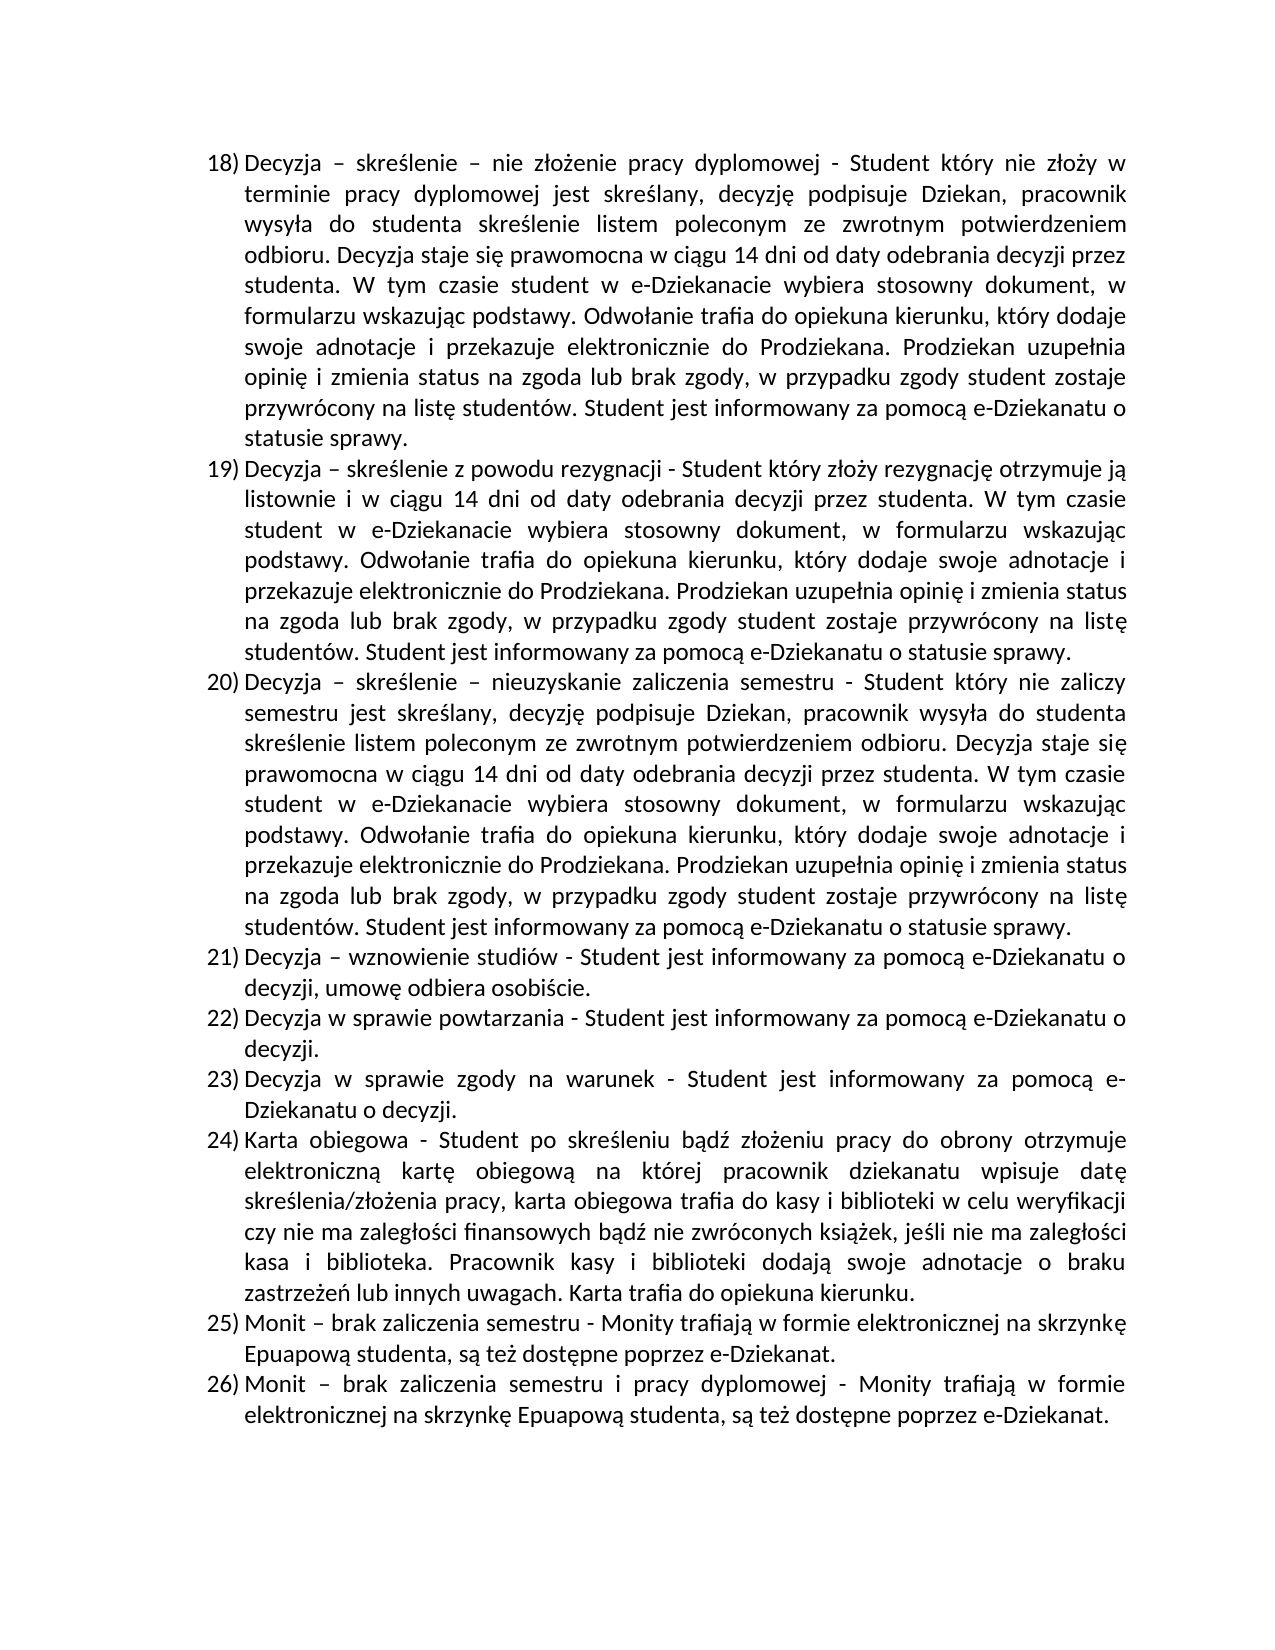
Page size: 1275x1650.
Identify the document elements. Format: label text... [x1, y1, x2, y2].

list Decyzja w sprawie zgody na warunek - Student jest informowany za pomocą e-Dziekanatu o decyzji. [207, 1063, 1127, 1124]
list Decyzja – wznowienie studiów - Student jest informowany za pomocą e-Dziekanatu o decyzji, umowę odbiera osobiście. [207, 941, 1127, 1002]
list Monit – brak zaliczenia semestru - Monity trafiają w formie elektronicznej na skrzynkę Epuapową studenta, są też dostępne poprzez e-Dziekanat. [207, 1307, 1127, 1368]
list Monit – brak zaliczenia semestru i pracy dyplomowej - Monity trafiają w formie elektronicznej na skrzynkę Epuapową studenta, są też dostępne poprzez e-Dziekanat. [207, 1368, 1127, 1429]
list Decyzja – skreślenie z powodu rezygnacji - Student który złoży rezygnację otrzymuje ją listownie i w ciągu 14 dni od daty odebrania decyzji przez studenta. W tym czasie student w e-Dziekanacie wybiera stosowny dokument, w formularzu wskazując podstawy. Odwołanie trafia do opiekuna kierunku, który dodaje swoje adnotacje i przekazuje elektronicznie do Prodziekana. Prodziekan uzupełnia opinię i zmienia status na zgoda lub brak zgody, w przypadku zgody student zostaje przywrócony na listę studentów. Student jest informowany za pomocą e-Dziekanatu o statusie sprawy. [207, 453, 1127, 666]
list Karta obiegowa - Student po skreśleniu bądź złożeniu pracy do obrony otrzymuje elektroniczną kartę obiegową na której pracownik dziekanatu wpisuje datę skreślenia/złożenia pracy, karta obiegowa trafia do kasy i biblioteki w celu weryfikacji czy nie ma zaległości finansowych bądź nie zwróconych książek, jeśli nie ma zaległości kasa i biblioteka. Pracownik kasy i biblioteki dodają swoje adnotacje o braku zastrzeżeń lub innych uwagach. Karta trafia do opiekuna kierunku. [207, 1124, 1127, 1307]
list Decyzja – skreślenie – nieuzyskanie zaliczenia semestru - Student który nie zaliczy semestru jest skreślany, decyzję podpisuje Dziekan, pracownik wysyła do studenta skreślenie listem poleconym ze zwrotnym potwierdzeniem odbioru. Decyzja staje się prawomocna w ciągu 14 dni od daty odebrania decyzji przez studenta. W tym czasie student w e-Dziekanacie wybiera stosowny dokument, w formularzu wskazując podstawy. Odwołanie trafia do opiekuna kierunku, który dodaje swoje adnotacje i przekazuje elektronicznie do Prodziekana. Prodziekan uzupełnia opinię i zmienia status na zgoda lub brak zgody, w przypadku zgody student zostaje przywrócony na listę studentów. Student jest informowany za pomocą e-Dziekanatu o statusie sprawy. [207, 666, 1127, 941]
list Decyzja – skreślenie – nie złożenie pracy dyplomowej - Student który nie złoży w terminie pracy dyplomowej jest skreślany, decyzję podpisuje Dziekan, pracownik wysyła do studenta skreślenie listem poleconym ze zwrotnym potwierdzeniem odbioru. Decyzja staje się prawomocna w ciągu 14 dni od daty odebrania decyzji przez studenta. W tym czasie student w e-Dziekanacie wybiera stosowny dokument, w formularzu wskazując podstawy. Odwołanie trafia do opiekuna kierunku, który dodaje swoje adnotacje i przekazuje elektronicznie do Prodziekana. Prodziekan uzupełnia opinię i zmienia status na zgoda lub brak zgody, w przypadku zgody student zostaje przywrócony na listę studentów. Student jest informowany za pomocą e-Dziekanatu o statusie sprawy. [207, 148, 1127, 453]
list Decyzja w sprawie powtarzania - Student jest informowany za pomocą e-Dziekanatu o decyzji. [207, 1002, 1127, 1063]
